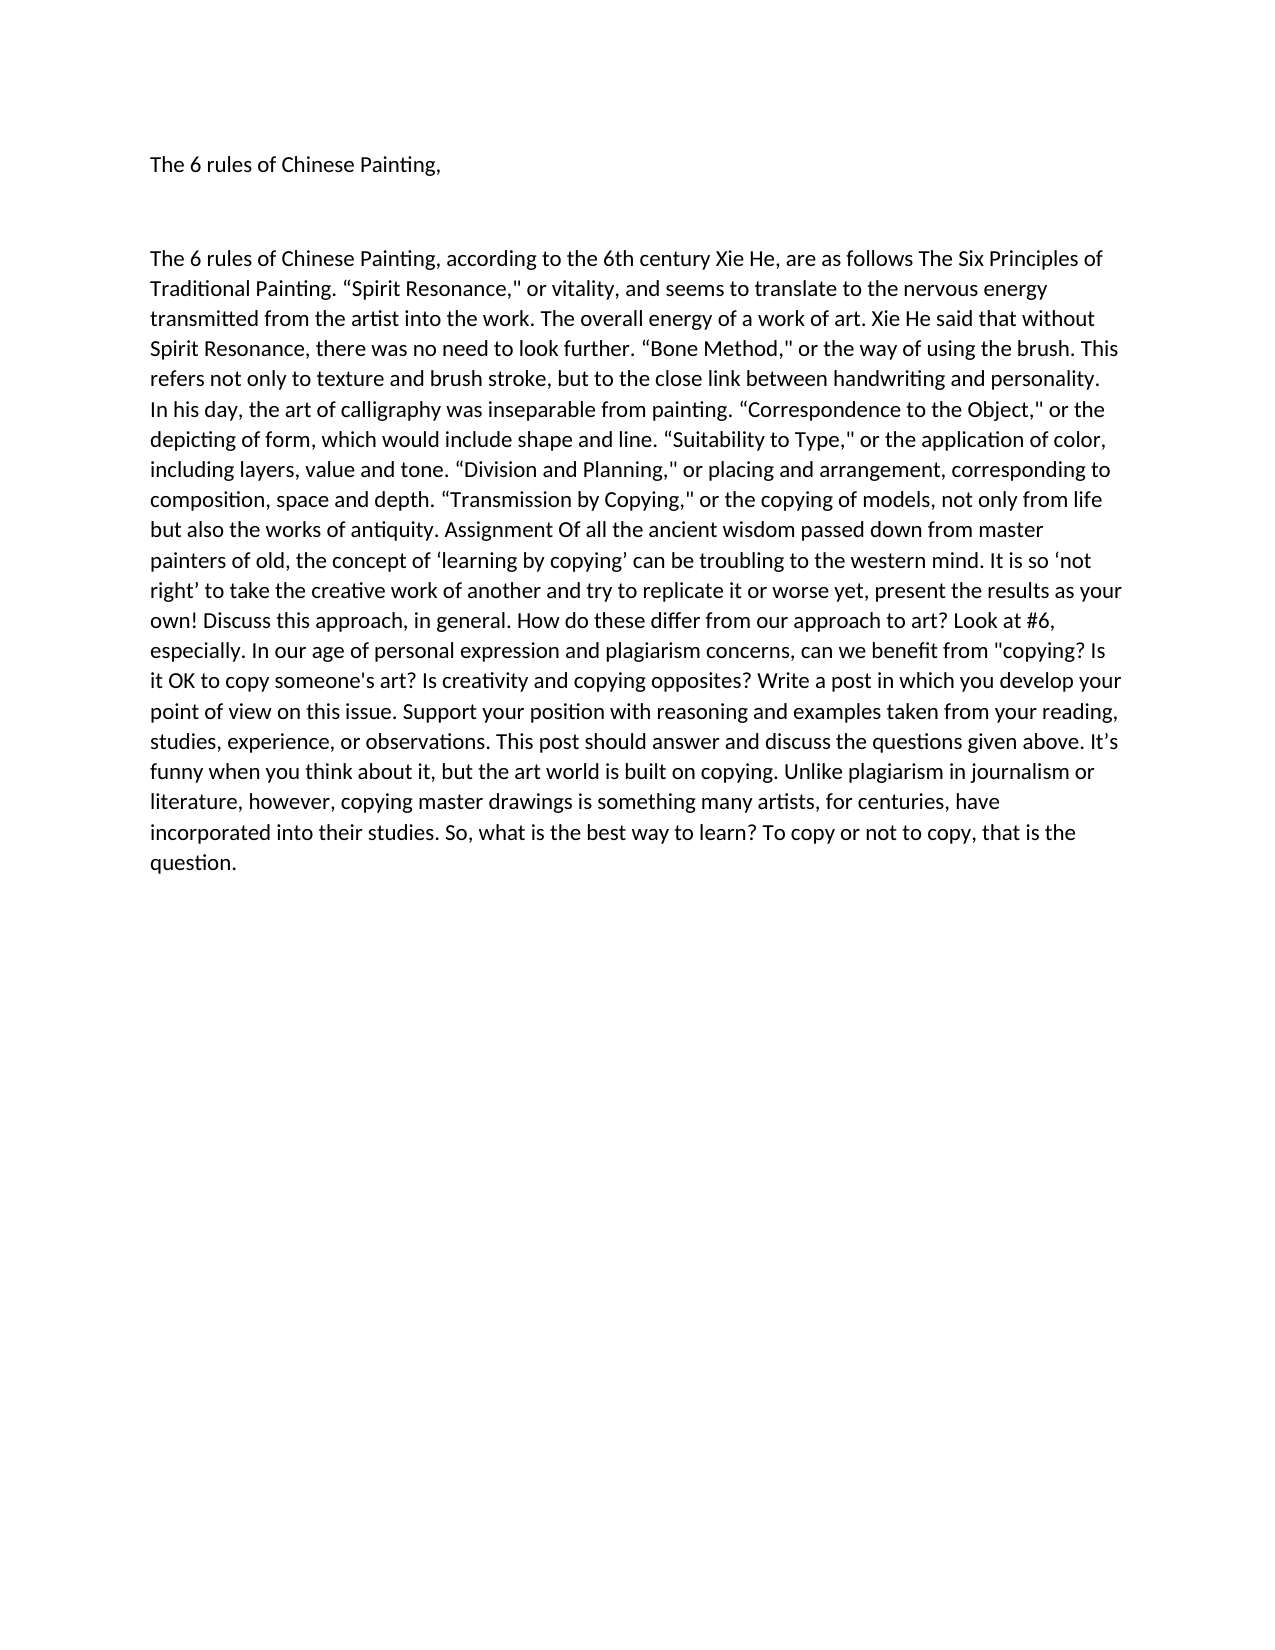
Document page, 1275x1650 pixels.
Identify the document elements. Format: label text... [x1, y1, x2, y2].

text The 6 rules of Chinese Painting, [150, 150, 1125, 178]
text The 6 rules of Chinese Painting, according to the 6th century Xie He, are as follows The Six Principles of Traditional Painting. “Spirit Resonance," or vitality, and seems to translate to the nervous energy transmitted from the artist into the work. The overall energy of a work of art. Xie He said that without Spirit Resonance, there was no need to look further. “Bone Method," or the way of using the brush. This refers not only to texture and brush stroke, but to the close link between handwriting and personality. In his day, the art of calligraphy was inseparable from painting. “Correspondence to the Object," or the depicting of form, which would include shape and line. “Suitability to Type," or the application of color, including layers, value and tone. “Division and Planning," or placing and arrangement, corresponding to composition, space and depth. “Transmission by Copying," or the copying of models, not only from life but also the works of antiquity. Assignment Of all the ancient wisdom passed down from master painters of old, the concept of ‘learning by copying’ can be troubling to the western mind. It is so ‘not right’ to take the creative work of another and try to replicate it or worse yet, present the results as your own! Discuss this approach, in general. How do these differ from our approach to art? Look at #6, especially. In our age of personal expression and plagiarism concerns, can we benefit from "copying? Is it OK to copy someone's art? Is creativity and copying opposites? Write a post in which you develop your point of view on this issue. Support your position with reasoning and examples taken from your reading, studies, experience, or observations. This post should answer and discuss the questions given above. It’s funny when you think about it, but the art world is built on copying. Unlike plagiarism in journalism or literature, however, copying master drawings is something many artists, for centuries, have incorporated into their studies. So, what is the best way to learn? To copy or not to copy, that is the question. [150, 244, 1125, 876]
